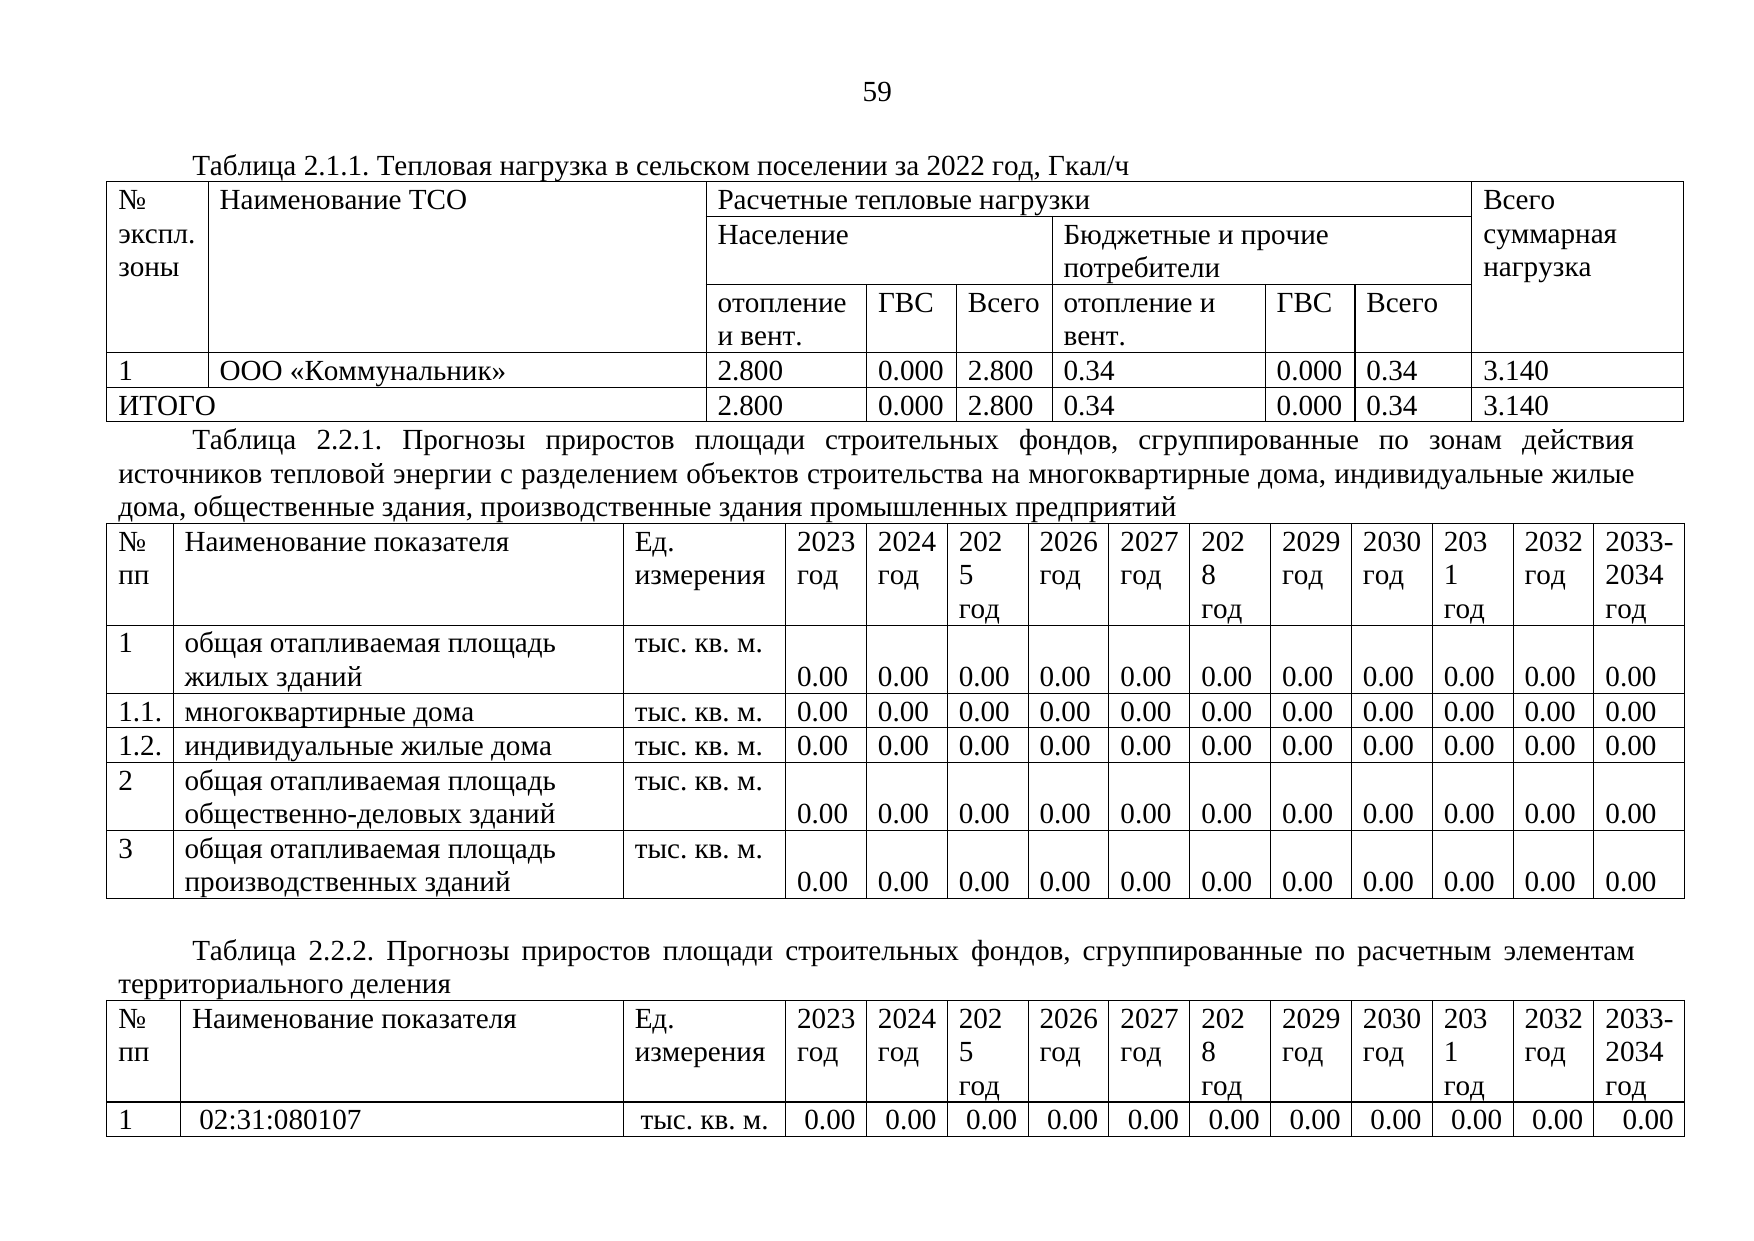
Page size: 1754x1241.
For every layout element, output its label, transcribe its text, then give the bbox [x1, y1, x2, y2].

table_cell 0.00 [867, 626, 947, 693]
table_cell 0.00 [1433, 626, 1513, 693]
table_cell 0.00 [867, 831, 947, 898]
table_cell 0.00 [1594, 626, 1684, 693]
table_cell 0.34 [1356, 353, 1471, 387]
table_cell 0.00 [1352, 694, 1432, 727]
table_cell 0.00 [1271, 626, 1351, 693]
text Таблица 2.2.1. Прогнозы приростов площади строительных фондов, сгруппированные по зонам действия источников тепловой энергии с разделением объектов строительства на многоквартирные дома, индивидуальные жилые дома, общественные здания, производственные здания промышленных предприятий [118, 422, 1636, 523]
table_header 2025 год [948, 1001, 1028, 1101]
table_header 2029 год [1271, 524, 1351, 624]
table_cell 0.00 [786, 728, 866, 762]
table_cell Бюджетные и прочие потребители [1053, 217, 1471, 284]
table_cell 0.00 [1352, 763, 1432, 830]
table_cell 0.00 [1271, 694, 1351, 727]
table_cell 0.00 [786, 694, 866, 727]
table_cell 0.00 [786, 831, 866, 898]
table_cell 0.00 [1271, 831, 1351, 898]
table_cell 0.00 [1352, 831, 1432, 898]
table_cell отопление и вент. [1053, 285, 1265, 352]
table_cell 1 [107, 626, 173, 693]
table_cell тыс. кв. м. [624, 831, 785, 898]
table_cell 2.800 [707, 388, 866, 421]
table_cell 2.800 [957, 353, 1052, 387]
table_cell индивидуальные жилые дома [174, 728, 623, 762]
table_cell 0.00 [1271, 763, 1351, 830]
table_header 2031 год [1433, 1001, 1513, 1101]
text Таблица 2.1.1. Тепловая нагрузка в сельском поселении за 2022 год, Гкал/ч [118, 148, 1636, 181]
table_header Наименование показателя [174, 524, 623, 624]
table_header Ед. измерения [624, 1001, 785, 1101]
table_cell 0.00 [867, 694, 947, 727]
table_cell 2 [107, 763, 173, 830]
table_cell 0.00 [1190, 728, 1270, 762]
text Таблица 2.2.2. Прогнозы приростов площади строительных фондов, сгруппированные по расчетным элементам территориального деления [118, 933, 1636, 1000]
table_cell 0.00 [1594, 763, 1684, 830]
table_header 2028 год [1190, 524, 1270, 624]
table_cell общая отапливаемая площадь общественно-деловых зданий [174, 763, 623, 830]
table_cell 0.00 [1433, 728, 1513, 762]
table_cell 0.00 [1029, 626, 1108, 693]
table_cell 0.00 [1352, 728, 1432, 762]
table_header 2026 год [1029, 1001, 1108, 1101]
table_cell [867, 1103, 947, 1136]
table_cell 0.00 [948, 694, 1028, 727]
table_header № пп [107, 1001, 180, 1101]
table_cell 0.00 [867, 763, 947, 830]
table_cell 0.00 [1029, 831, 1108, 898]
table_cell 0.00 [867, 728, 947, 762]
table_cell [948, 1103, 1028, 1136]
table_header № пп [107, 524, 173, 624]
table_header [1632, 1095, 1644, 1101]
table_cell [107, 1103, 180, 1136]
table_cell 0.00 [948, 831, 1028, 898]
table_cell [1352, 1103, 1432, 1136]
table_header 2023 год [786, 524, 866, 624]
table_cell 0.00 [1029, 763, 1108, 830]
table_cell 0.00 [1190, 831, 1270, 898]
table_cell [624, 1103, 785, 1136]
table_header 2028 год [1190, 1001, 1270, 1101]
table_cell 0.00 [786, 763, 866, 830]
table_cell отопление и вент. [707, 285, 866, 352]
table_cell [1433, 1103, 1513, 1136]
table_header 2031 год [1433, 524, 1513, 624]
table_header 2029 год [1271, 1001, 1351, 1101]
table_cell 0.000 [1266, 388, 1354, 421]
table_cell 0.00 [1433, 831, 1513, 898]
table_cell 0.00 [948, 728, 1028, 762]
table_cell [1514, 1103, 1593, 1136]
table_header 2030 год [1352, 1001, 1432, 1101]
table_cell Всего [957, 285, 1052, 352]
table_cell 0.00 [1514, 763, 1593, 830]
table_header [181, 1001, 623, 1101]
table_header 2032 год [1514, 524, 1593, 624]
table_cell ГВС [867, 285, 956, 352]
table_header Ед. измерения [624, 524, 785, 624]
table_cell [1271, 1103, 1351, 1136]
table_cell 3 [107, 831, 173, 898]
table_cell 1 [107, 353, 208, 387]
table_cell ИТОГО [107, 388, 706, 421]
table_cell 2.800 [957, 388, 1052, 421]
table_cell 0.00 [1514, 831, 1593, 898]
table_header Наименование ТСО [209, 182, 706, 352]
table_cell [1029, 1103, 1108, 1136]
table_cell 0.00 [1594, 831, 1684, 898]
table_cell 0.00 [1029, 728, 1108, 762]
table_cell 0.00 [1514, 694, 1593, 727]
table_cell 0.00 [1594, 694, 1684, 727]
table_cell многоквартирные дома [174, 694, 623, 727]
table_cell 0.00 [948, 763, 1028, 830]
table_header 2027 год [1109, 1001, 1189, 1101]
table_cell 3.140 [1472, 353, 1683, 387]
table_header 2024 год [867, 1001, 947, 1101]
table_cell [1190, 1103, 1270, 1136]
table_cell тыс. кв. м. [624, 694, 785, 727]
table_header № экспл. зоны [107, 182, 208, 352]
table_cell 1.2. [107, 728, 173, 762]
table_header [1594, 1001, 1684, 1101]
table_cell 0.00 [1352, 626, 1432, 693]
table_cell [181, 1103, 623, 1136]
table_cell 0.00 [1109, 626, 1189, 693]
table_cell 0.00 [1109, 831, 1189, 898]
table_cell 0.00 [948, 626, 1028, 693]
table_cell 0.00 [1271, 728, 1351, 762]
table_header 2027 год [1109, 524, 1189, 624]
table_cell 0.00 [1190, 694, 1270, 727]
table_cell 0.00 [1029, 694, 1108, 727]
table_header 2026 год [1029, 524, 1108, 624]
table_cell 0.00 [1433, 694, 1513, 727]
table_cell 0.00 [1514, 728, 1593, 762]
table_cell 0.00 [1109, 763, 1189, 830]
table_header 2025 год [948, 524, 1028, 624]
table_cell 0.000 [867, 353, 956, 387]
table_cell 0.34 [1356, 388, 1471, 421]
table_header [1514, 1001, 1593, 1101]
table_cell 0.000 [1266, 353, 1354, 387]
table_cell 0.000 [867, 388, 956, 421]
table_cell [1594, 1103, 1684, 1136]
table_header 2024 год [867, 524, 947, 624]
table_header Расчетные тепловые нагрузки [707, 182, 1471, 216]
table_cell 0.34 [1053, 388, 1265, 421]
table_cell Всего [1356, 285, 1471, 352]
table_cell 3.140 [1472, 388, 1683, 421]
table_header Всего суммарная нагрузка [1472, 182, 1683, 352]
table_cell 0.00 [1190, 626, 1270, 693]
table_cell общая отапливаемая площадь производственных зданий [174, 831, 623, 898]
table_cell 0.00 [1433, 763, 1513, 830]
table_cell общая отапливаемая площадь жилых зданий [174, 626, 623, 693]
table_cell тыс. кв. м. [624, 728, 785, 762]
table_cell 0.00 [1190, 763, 1270, 830]
table_cell 0.34 [1053, 353, 1265, 387]
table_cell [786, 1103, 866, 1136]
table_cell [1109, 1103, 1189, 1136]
table_cell 1.1. [107, 694, 173, 727]
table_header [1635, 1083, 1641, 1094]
table_cell 0.00 [1514, 626, 1593, 693]
table_cell 2.800 [707, 353, 866, 387]
table_cell ГВС [1266, 285, 1354, 352]
table_cell тыс. кв. м. [624, 626, 785, 693]
table_header 2023 год [786, 1001, 866, 1101]
table_cell ООО «Коммунальник» [209, 353, 706, 387]
table_header 2030 год [1352, 524, 1432, 624]
table_header 2033-2034 год [1594, 524, 1684, 624]
table_cell 0.00 [1109, 694, 1189, 727]
table_cell 0.00 [1109, 728, 1189, 762]
table_cell 0.00 [1594, 728, 1684, 762]
table_cell 0.00 [786, 626, 866, 693]
table_cell тыс. кв. м. [624, 763, 785, 830]
table_cell Население [707, 217, 1052, 284]
